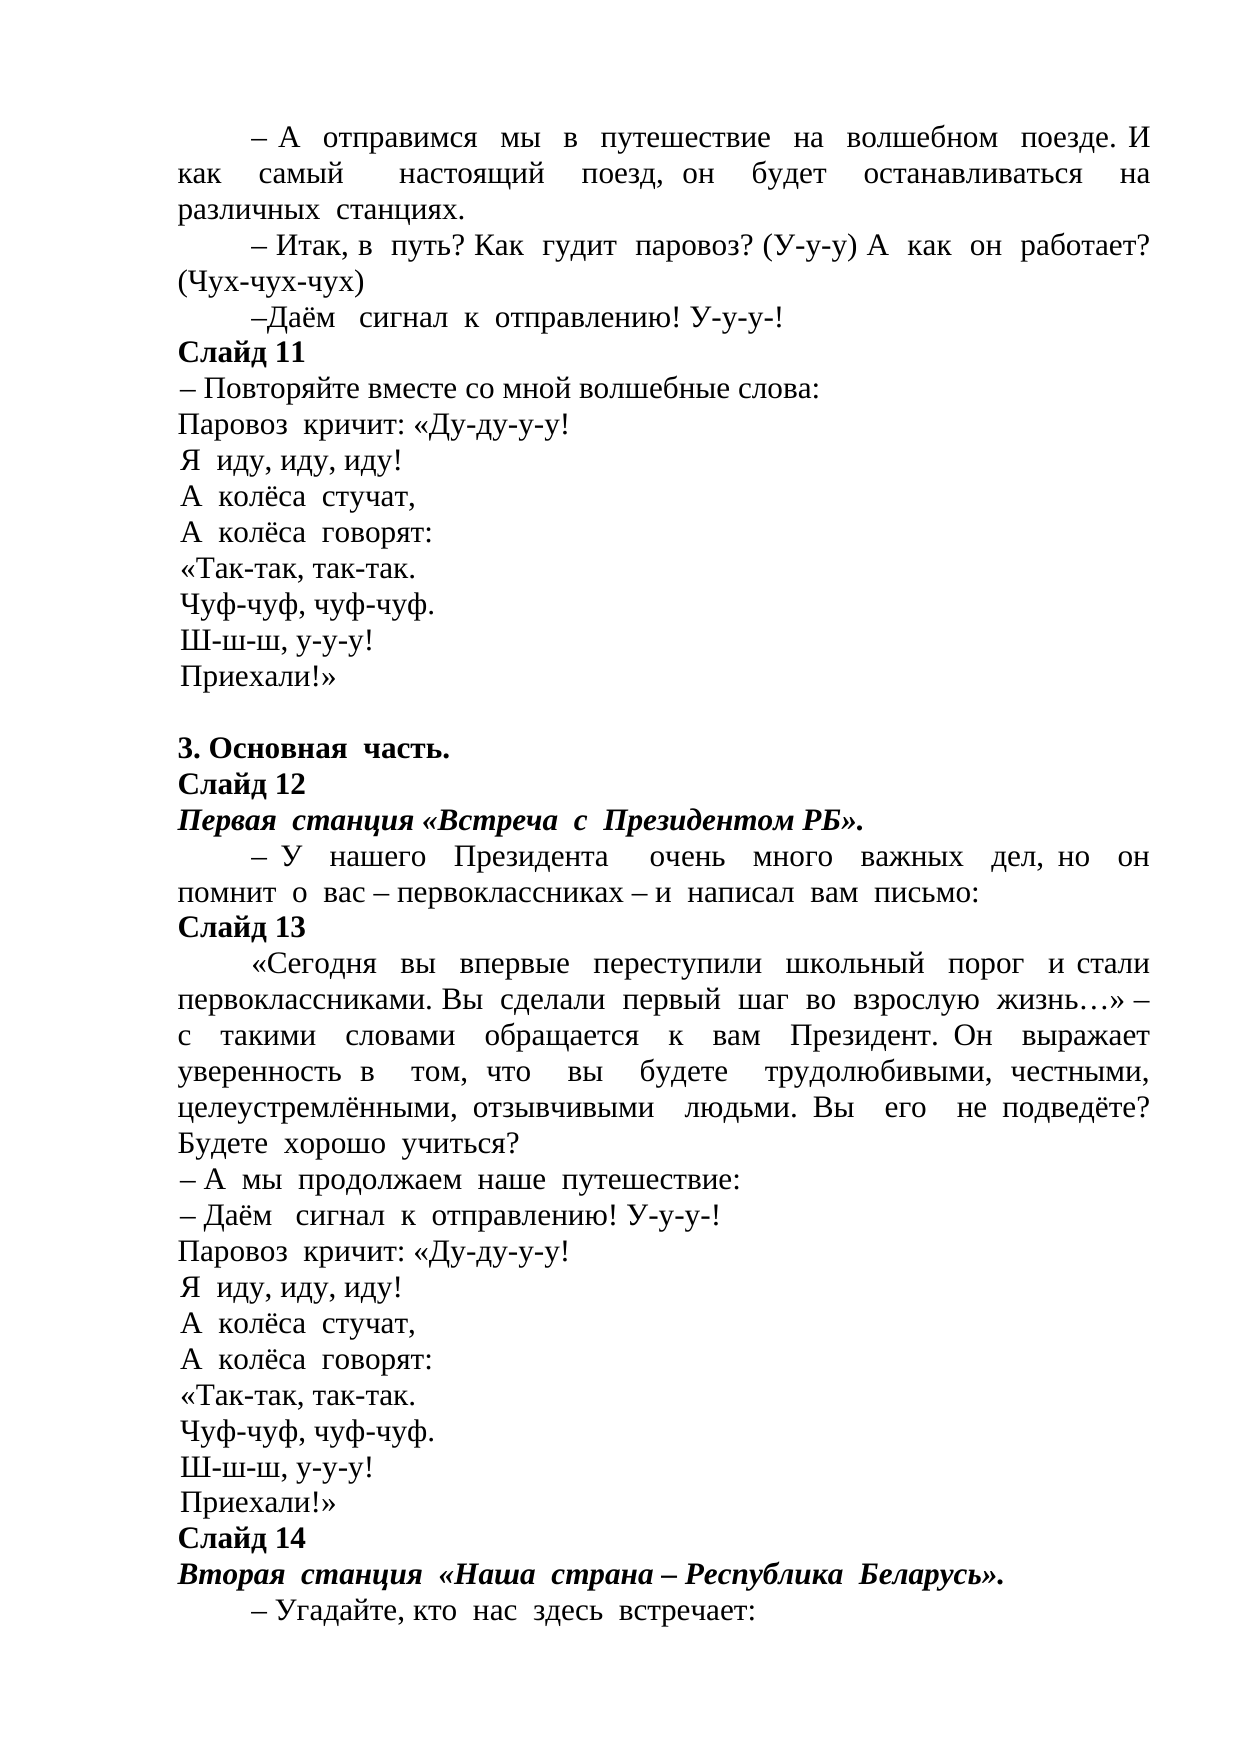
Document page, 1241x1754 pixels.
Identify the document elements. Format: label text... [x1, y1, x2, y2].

text Слайд 14 [177, 1520, 1152, 1556]
text – Итак, в путь? Как гудит паровоз? (У-у-у) А как он работает? (Чух-чух-чух) [177, 226, 1152, 298]
text Паровоз кричит: «Ду-ду-у-у! [177, 1232, 1152, 1268]
text Ш-ш-ш, у-у-у! [121, 621, 1152, 657]
text – Угадайте, кто нас здесь встречает: [177, 1592, 1152, 1627]
text – А отправимся мы в путешествие на волшебном поезде. И как самый настоящий поезд, он будет останавливаться на различных станциях. [177, 118, 1152, 226]
text Приехали!» [121, 1484, 1152, 1520]
text – Даём сигнал к отправлению! У-у-у-! [121, 1196, 1152, 1232]
text «Сегодня вы впервые переступили школьный порог и стали первоклассниками. Вы сделали первый шаг во взрослую жизнь…» – с такими словами обращается к вам Президент. Он выражает уверенность в том, что вы будете трудолюбивыми, честными, целеустремлёнными, отзывчивыми людьми. Вы его не подведёте? Будете хорошо учиться? [177, 945, 1152, 1160]
text Приехали!» [121, 657, 1152, 693]
text Первая станция «Встреча с Президентом РБ». [177, 801, 1152, 837]
text – А мы продолжаем наше путешествие: [121, 1160, 1152, 1196]
text Я иду, иду, иду! [121, 442, 1152, 477]
text А колёса стучат, [121, 1304, 1152, 1340]
text – У нашего Президента очень много важных дел, но он помнит о вас – первоклассниках – и написал вам письмо: [177, 837, 1152, 909]
text 3. Основная часть. [177, 729, 1152, 765]
text Слайд 13 [177, 909, 1152, 945]
text А колёса стучат, [121, 477, 1152, 513]
text Чуф-чуф, чуф-чуф. [121, 1412, 1152, 1448]
text Я иду, иду, иду! [121, 1268, 1152, 1304]
text Слайд 12 [177, 765, 1152, 801]
text Чуф-чуф, чуф-чуф. [121, 585, 1152, 621]
text – Повторяйте вместе со мной волшебные слова: [180, 370, 1152, 406]
text –Даём сигнал к отправлению! У-у-у-! [177, 298, 1152, 334]
text Слайд 11 [177, 334, 1152, 370]
text А колёса говорят: [121, 513, 1152, 549]
text Вторая станция «Наша страна – Республика Беларусь». [177, 1556, 1152, 1592]
text «Так-так, так-так. [121, 549, 1152, 585]
text Ш-ш-ш, у-у-у! [121, 1448, 1152, 1484]
text Паровоз кричит: «Ду-ду-у-у! [177, 406, 1152, 442]
text А колёса говорят: [121, 1340, 1152, 1376]
text «Так-так, так-так. [121, 1376, 1152, 1412]
